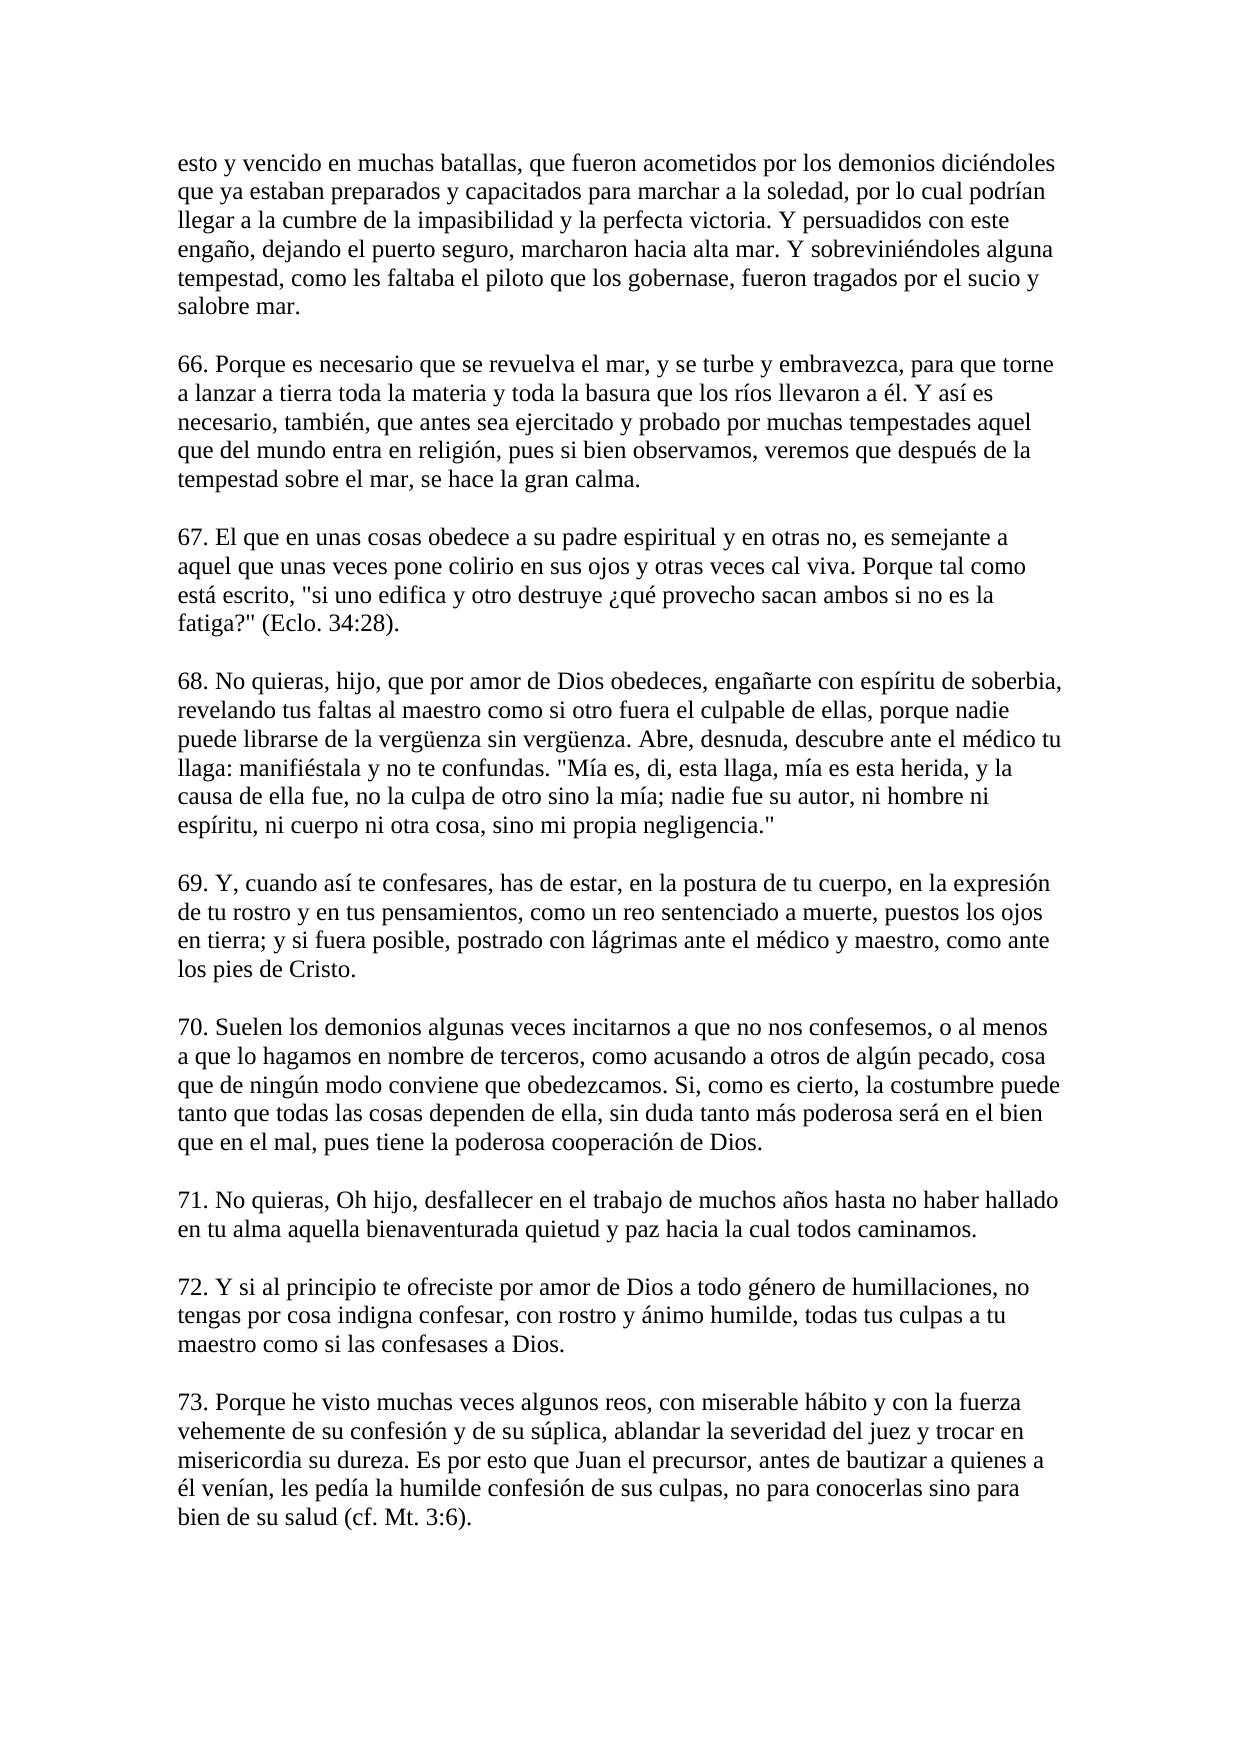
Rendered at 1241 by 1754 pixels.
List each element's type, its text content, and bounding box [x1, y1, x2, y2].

text 71. No quieras, Oh hijo, desfallecer en el trabajo de muchos años hasta no haber hallado en tu alma aquella bienaventurada quietud y paz hacia la cual todos caminamos. [177, 1185, 1063, 1243]
text 66. Porque es necesario que se revuelva el mar, y se turbe y embravezca, para que torne a lanzar a tierra toda la materia y toda la basura que los ríos llevaron a él. Y así es necesario, también, que antes sea ejercitado y probado por muchas tempestades aquel que del mundo entra en religión, pues si bien observamos, veremos que después de la tempestad sobre el mar, se hace la gran calma. [177, 349, 1063, 493]
text 70. Suelen los demonios algunas veces incitarnos a que no nos confesemos, o al menos a que lo hagamos en nombre de terceros, como acusando a otros de algún pecado, cosa que de ningún modo conviene que obedezcamos. Si, como es cierto, la costumbre puede tanto que todas las cosas dependen de ella, sin duda tanto más poderosa será en el bien que en el mal, pues tiene la poderosa cooperación de Dios. [177, 1012, 1063, 1156]
text 72. Y si al principio te ofreciste por amor de Dios a todo género de humillaciones, no tengas por cosa indigna confesar, con rostro y ánimo humilde, todas tus culpas a tu maestro como si las confesases a Dios. [177, 1272, 1063, 1358]
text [177, 148, 1063, 320]
text 67. El que en unas cosas obedece a su padre espiritual y en otras no, es semejante a aquel que unas veces pone colirio en sus ojos y otras veces cal viva. Porque tal como está escrito, "si uno edifica y otro destruye ¿qué provecho sacan ambos si no es la fatiga?" (Eclo. 34:28). [177, 522, 1063, 637]
text 68. No quieras, hijo, que por amor de Dios obedeces, engañarte con espíritu de soberbia, revelando tus faltas al maestro como si otro fuera el culpable de ellas, porque nadie puede librarse de la vergüenza sin vergüenza. Abre, desnuda, descubre ante el médico tu llaga: manifiéstala y no te confundas. "Mía es, di, esta llaga, mía es esta herida, y la causa de ella fue, no la culpa de otro sino la mía; nadie fue su autor, ni hombre ni espíritu, ni cuerpo ni otra cosa, sino mi propia negligencia." [177, 666, 1063, 839]
text 73. Porque he visto muchas veces algunos reos, con miserable hábito y con la fuerza vehemente de su confesión y de su súplica, ablandar la severidad del juez y trocar en misericordia su dureza. Es por esto que Juan el precursor, antes de bautizar a quienes a él venían, les pedía la humilde confesión de sus culpas, no para conocerlas sino para bien de su salud (cf. Mt. 3:6). [177, 1387, 1063, 1531]
text 69. Y, cuando así te confesares, has de estar, en la postura de tu cuerpo, en la expresión de tu rostro y en tus pensamientos, como un reo sentenciado a muerte, puestos los ojos en tierra; y si fuera posible, postrado con lágrimas ante el médico y maestro, como ante los pies de Cristo. [177, 868, 1063, 983]
